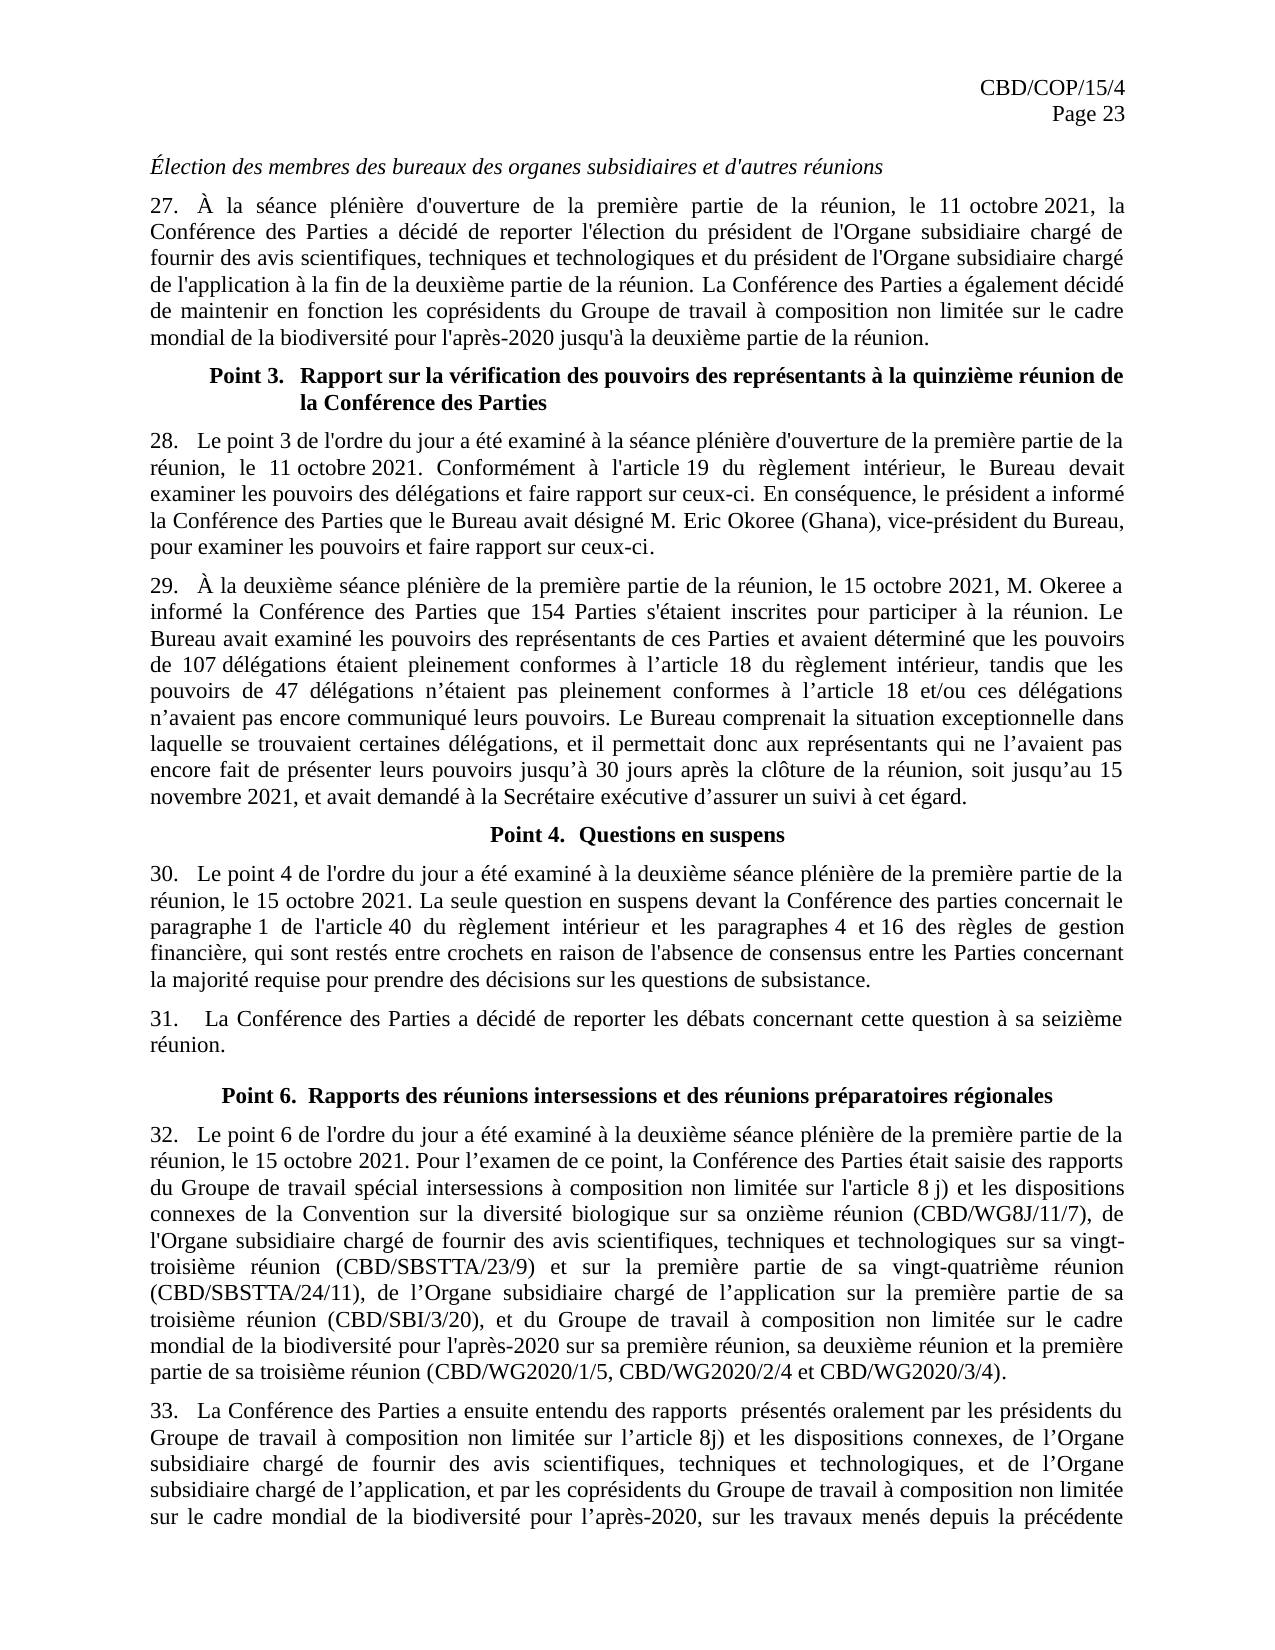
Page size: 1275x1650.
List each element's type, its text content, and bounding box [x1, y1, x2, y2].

list La Conférence des Parties a décidé de reporter les débats concernant cette question à sa seizième réunion. [150, 1005, 1125, 1057]
text Élection des membres des bureaux des organes subsidiaires et d'autres réunions [150, 153, 1125, 179]
list À la séance plénière d'ouverture de la première partie de la réunion, le 11 octobre 2021, la Conférence des Parties a décidé de reporter l'élection du président de l'Organe subsidiaire chargé de fournir des avis scientifiques, techniques et technologiques et du président de l'Organe subsidiaire chargé de l'application à la fin de la deuxième partie de la réunion. La Conférence des Parties a également décidé de maintenir en fonction les coprésidents du Groupe de travail à composition non limitée sur le cadre mondial de la biodiversité pour l'après-2020 jusqu'à la deuxième partie de la réunion. [150, 192, 1125, 350]
list Le point 6 de l'ordre du jour a été examiné à la deuxième séance plénière de la première partie de la réunion, le 15 octobre 2021. Pour l’examen de ce point, la Conférence des Parties était saisie des rapports du Groupe de travail spécial intersessions à composition non limitée sur l'article 8 j) et les dispositions connexes de la Convention sur la diversité biologique sur sa onzième réunion (CBD/WG8J/11/7), de l'Organe subsidiaire chargé de fournir des avis scientifiques, techniques et technologiques sur sa vingt-troisième réunion (CBD/SBSTTA/23/9) et sur la première partie de sa vingt-quatrième réunion (CBD/SBSTTA/24/11), de l’Organe subsidiaire chargé de l’application sur la première partie de sa troisième réunion (CBD/SBI/3/20), et du Groupe de travail à composition non limitée sur le cadre mondial de la biodiversité pour l'après-2020 sur sa première réunion, sa deuxième réunion et la première partie de sa troisième réunion (CBD/WG2020/1/5, CBD/WG2020/2/4 et CBD/WG2020/3/4). [150, 1121, 1125, 1385]
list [150, 1397, 1125, 1529]
list À la deuxième séance plénière de la première partie de la réunion, le 15 octobre 2021, M. Okeree a informé la Conférence des Parties que 154 Parties s'étaient inscrites pour participer à la réunion. Le Bureau avait examiné les pouvoirs des représentants de ces Parties et avaient déterminé que les pouvoirs de 107 délégations étaient pleinement conformes à l’article 18 du règlement intérieur, tandis que les pouvoirs de 47 délégations n’étaient pas pleinement conformes à l’article 18 et/ou ces délégations n’avaient pas encore communiqué leurs pouvoirs. Le Bureau comprenait la situation exceptionnelle dans laquelle se trouvaient certaines délégations, et il permettait donc aux représentants qui ne l’avaient pas encore fait de présenter leurs pouvoirs jusqu’à 30 jours après la clôture de la réunion, soit jusqu’au 15 novembre 2021, et avait demandé à la Secrétaire exécutive d’assurer un suivi à cet égard. [150, 572, 1125, 809]
list Le point 3 de l'ordre du jour a été examiné à la séance plénière d'ouverture de la première partie de la réunion, le 11 octobre 2021. Conformément à l'article 19 du règlement intérieur, le Bureau devait examiner les pouvoirs des délégations et faire rapport sur ceux-ci. En conséquence, le président a informé la Conférence des Parties que le Bureau avait désigné M. Eric Okoree (Ghana), vice-président du Bureau, pour examiner les pouvoirs et faire rapport sur ceux-ci. [150, 428, 1125, 559]
text Point 3. Rapport sur la vérification des pouvoirs des représentants à la quinzième réunion de la Conférence des Parties [209, 362, 1125, 415]
text Point 4. Questions en suspens [150, 822, 1125, 848]
list Le point 4 de l'ordre du jour a été examiné à la deuxième séance plénière de la première partie de la réunion, le 15 octobre 2021. La seule question en suspens devant la Conférence des parties concernait le paragraphe 1 de l'article 40 du règlement intérieur et les paragraphes 4 et 16 des règles de gestion financière, qui sont restés entre crochets en raison de l'absence de consensus entre les Parties concernant la majorité requise pour prendre des décisions sur les questions de subsistance. [150, 860, 1125, 992]
subtitle Point 6. Rapports des réunions intersessions et des réunions préparatoires régionales [150, 1082, 1125, 1109]
